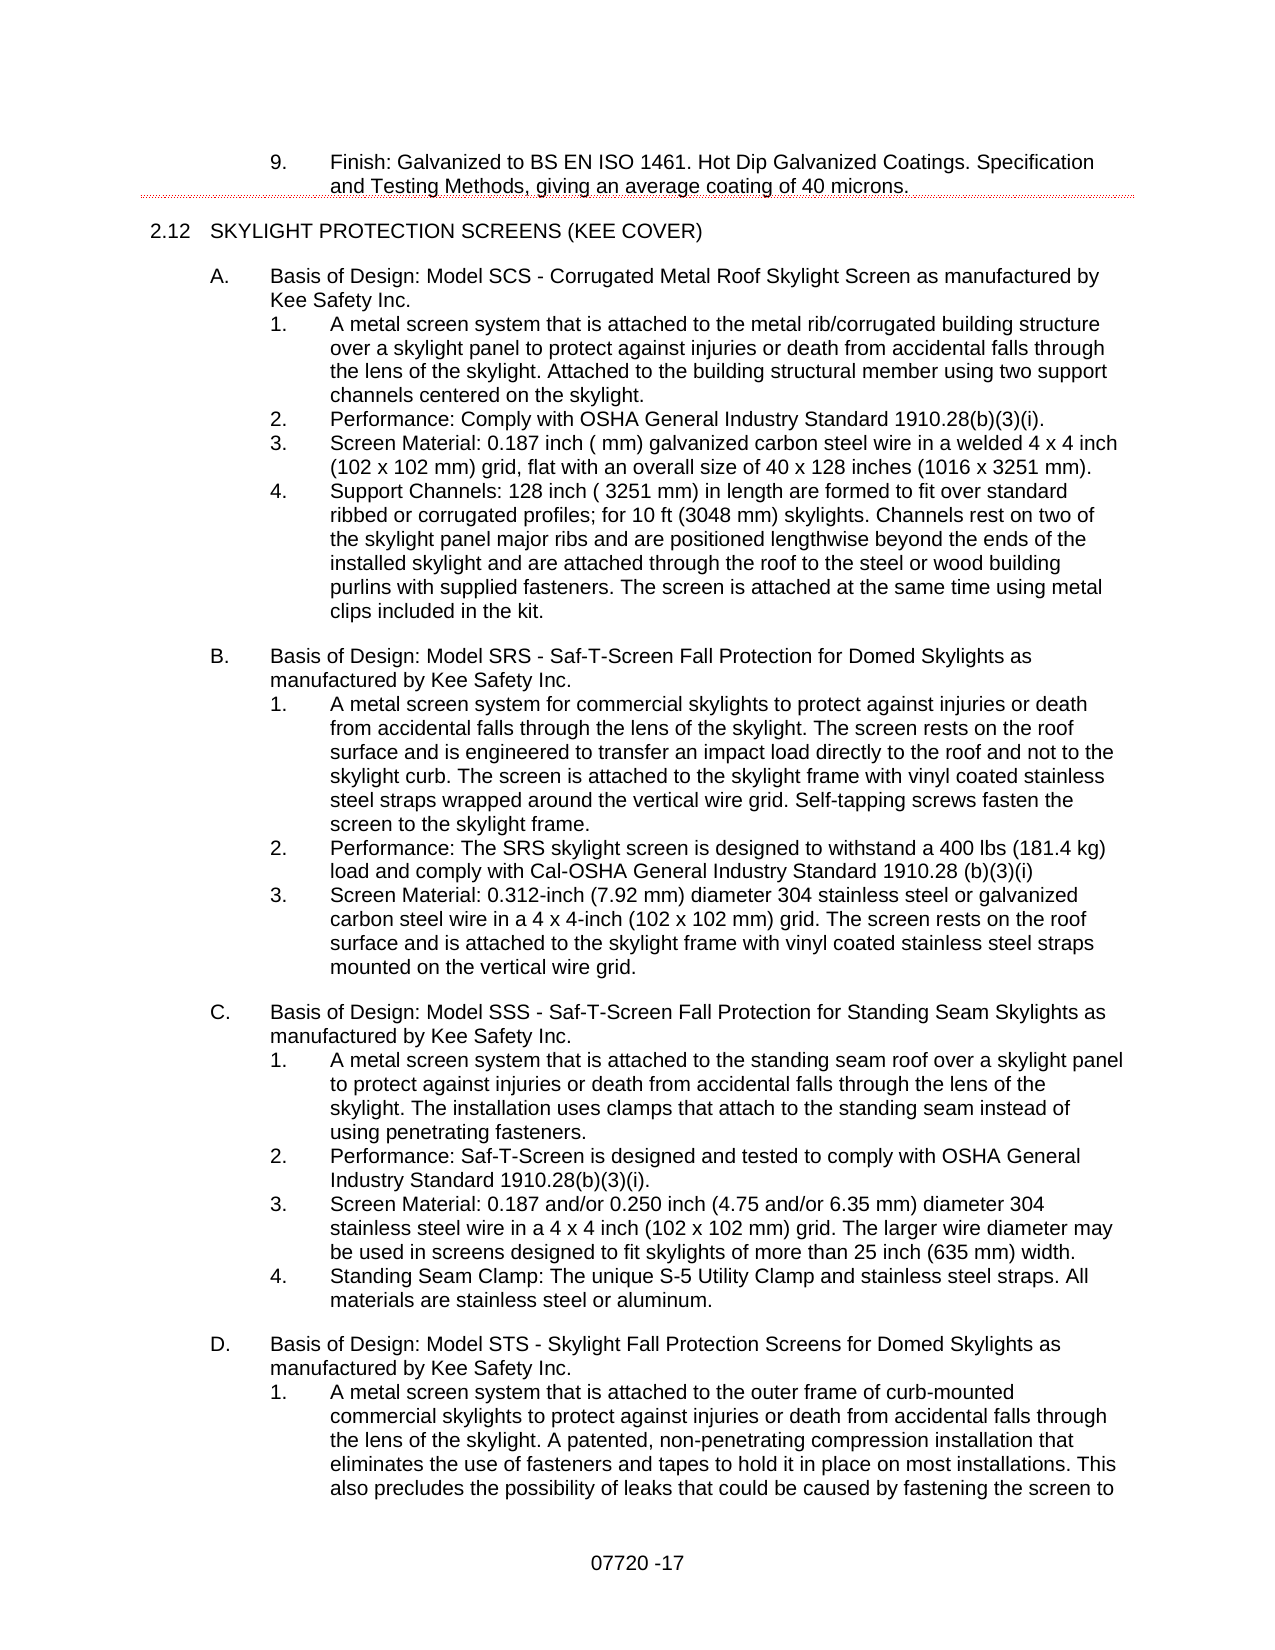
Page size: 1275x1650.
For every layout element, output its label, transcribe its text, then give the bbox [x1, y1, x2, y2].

list Screen Material: 0.312-inch (7.92 mm) diameter 304 stainless steel or galvanized carbon steel wire in a 4 x 4-inch (102 x 102 mm) grid. The screen rests on the roof surface and is attached to the skylight frame with vinyl coated stainless steel straps mounted on the vertical wire grid. [270, 883, 1125, 979]
list Performance: The SRS skylight screen is designed to withstand a 400 lbs (181.4 kg) load and comply with Cal-OSHA General Industry Standard 1910.28 (b)(3)(i) [270, 835, 1125, 883]
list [270, 1380, 1125, 1500]
list A metal screen system for commercial skylights to protect against injuries or death from accidental falls through the lens of the skylight. The screen rests on the roof surface and is engineered to transfer an impact load directly to the roof and not to the skylight curb. The screen is attached to the skylight frame with vinyl coated stainless steel straps wrapped around the vertical wire grid. Self-tapping screws fasten the screen to the skylight frame. [270, 692, 1125, 835]
list SKYLIGHT PROTECTION SCREENS (KEE COVER) [150, 219, 1125, 243]
list Basis of Design: Model SCS - Corrugated Metal Roof Skylight Screen as manufactured by Kee Safety Inc. [210, 263, 1125, 311]
list Screen Material: 0.187 inch ( mm) galvanized carbon steel wire in a welded 4 x 4 inch (102 x 102 mm) grid, flat with an overall size of 40 x 128 inches (1016 x 3251 mm). [270, 431, 1125, 479]
list Screen Material: 0.187 and/or 0.250 inch (4.75 and/or 6.35 mm) diameter 304 stainless steel wire in a 4 x 4 inch (102 x 102 mm) grid. The larger wire diameter may be used in screens designed to fit skylights of more than 25 inch (635 mm) width. [270, 1192, 1125, 1263]
list Performance: Comply with OSHA General Industry Standard 1910.28(b)(3)(i). [270, 407, 1125, 431]
list Performance: Saf-T-Screen is designed and tested to comply with OSHA General Industry Standard 1910.28(b)(3)(i). [270, 1144, 1125, 1192]
list Basis of Design: Model STS - Skylight Fall Protection Screens for Domed Skylights as manufactured by Kee Safety Inc. [210, 1332, 1125, 1380]
list Standing Seam Clamp: The unique S-5 Utility Clamp and stainless steel straps. All materials are stainless steel or aluminum. [270, 1263, 1125, 1311]
list Finish: Galvanized to BS EN ISO 1461. Hot Dip Galvanized Coatings. Specification and Testing Methods, giving an average coating of 40 microns. [270, 150, 1125, 198]
list Basis of Design: Model SSS - Saf-T-Screen Fall Protection for Standing Seam Skylights as manufactured by Kee Safety Inc. [210, 1000, 1125, 1048]
list Basis of Design: Model SRS - Saf-T-Screen Fall Protection for Domed Skylights as manufactured by Kee Safety Inc. [210, 644, 1125, 692]
list A metal screen system that is attached to the standing seam roof over a skylight panel to protect against injuries or death from accidental falls through the lens of the skylight. The installation uses clamps that attach to the standing seam instead of using penetrating fasteners. [270, 1048, 1125, 1144]
list A metal screen system that is attached to the metal rib/corrugated building structure over a skylight panel to protect against injuries or death from accidental falls through the lens of the skylight. Attached to the building structural member using two support channels centered on the skylight. [270, 311, 1125, 407]
list Support Channels: 128 inch ( 3251 mm) in length are formed to fit over standard ribbed or corrugated profiles; for 10 ft (3048 mm) skylights. Channels rest on two of the skylight panel major ribs and are positioned lengthwise beyond the ends of the installed skylight and are attached through the roof to the steel or wood building purlins with supplied fasteners. The screen is attached at the same time using metal clips included in the kit. [270, 479, 1125, 623]
